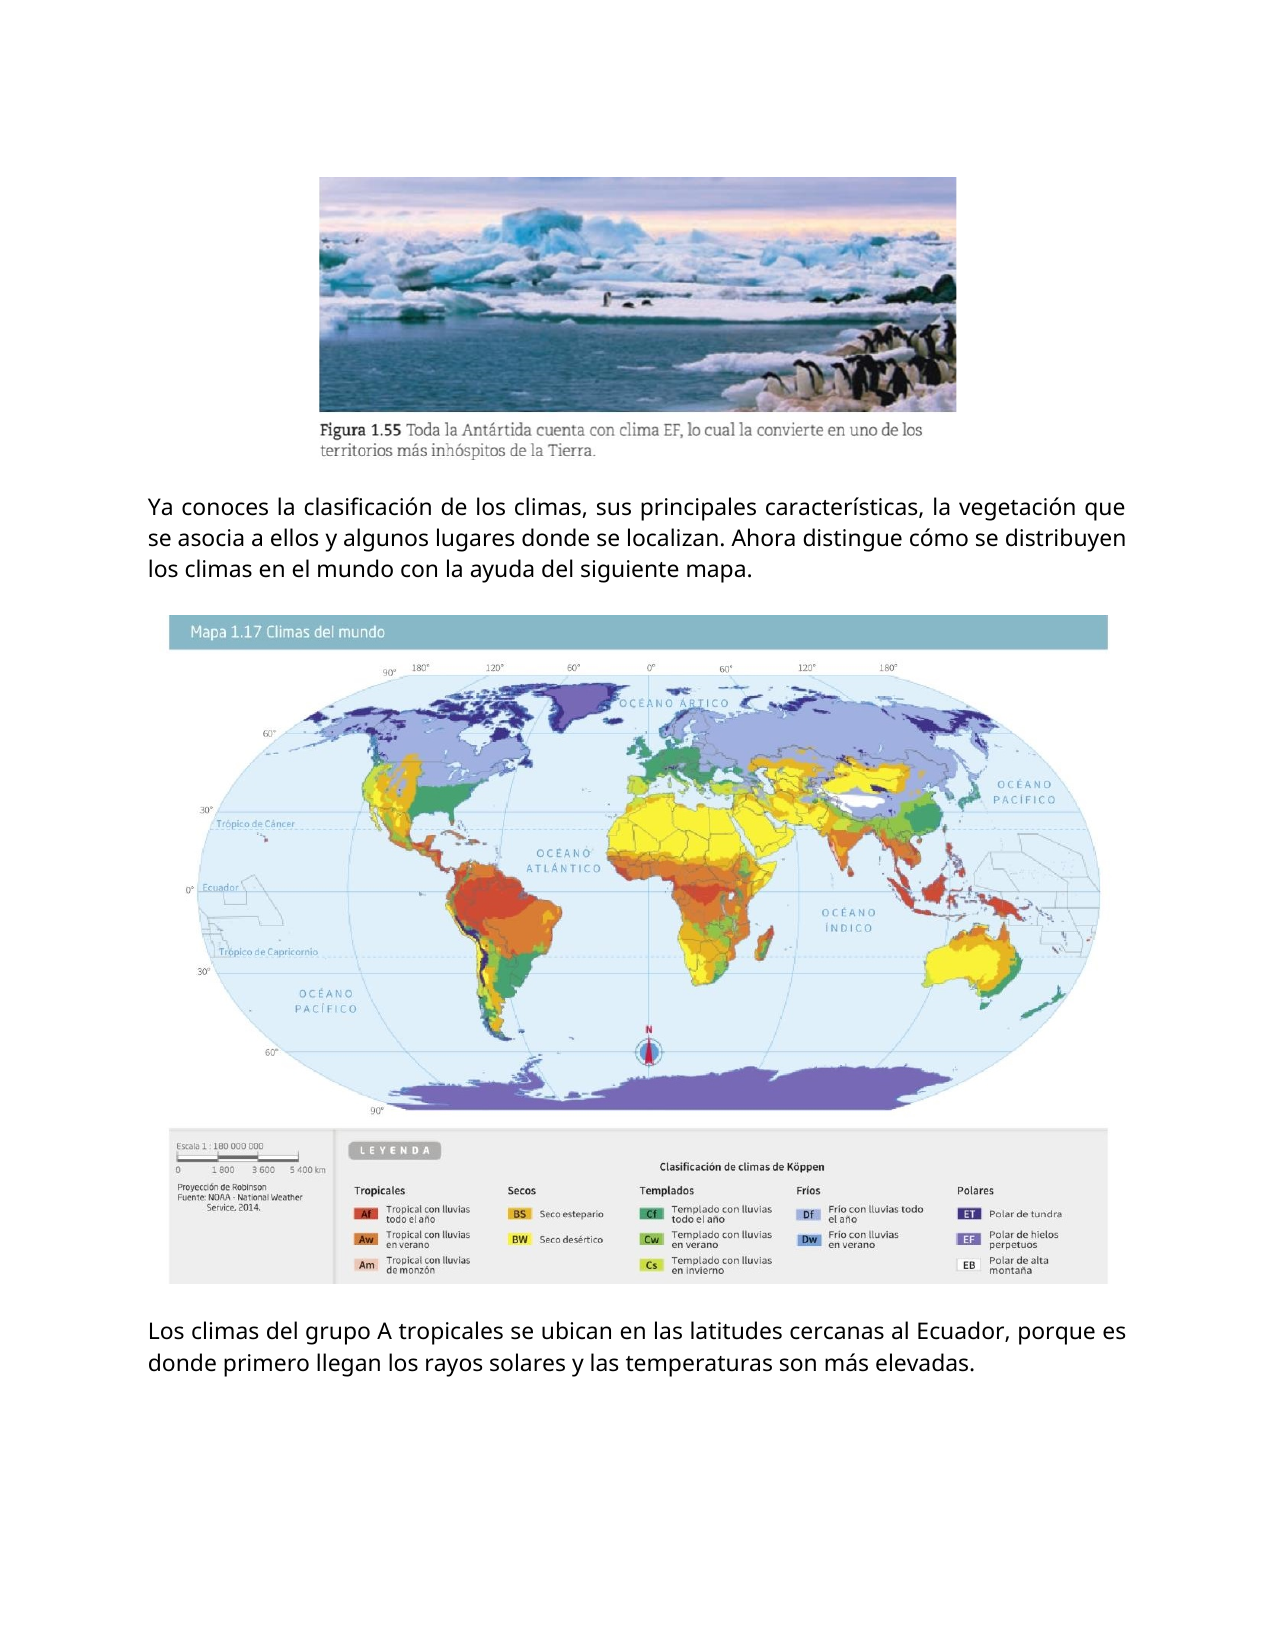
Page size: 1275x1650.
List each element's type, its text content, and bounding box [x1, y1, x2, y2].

picture [147, 615, 1128, 1284]
picture [318, 177, 957, 460]
text Los climas del grupo A tropicales se ubican en las latitudes cercanas al Ecuador, porque es donde primero llegan los rayos solares y las temperaturas son más elevadas. [148, 1315, 1127, 1378]
text Ya conoces la clasificación de los climas, sus principales características, la vegetación que se asocia a ellos y algunos lugares donde se localizan. Ahora distingue cómo se distribuyen los climas en el mundo con la ayuda del siguiente mapa. [148, 491, 1127, 584]
